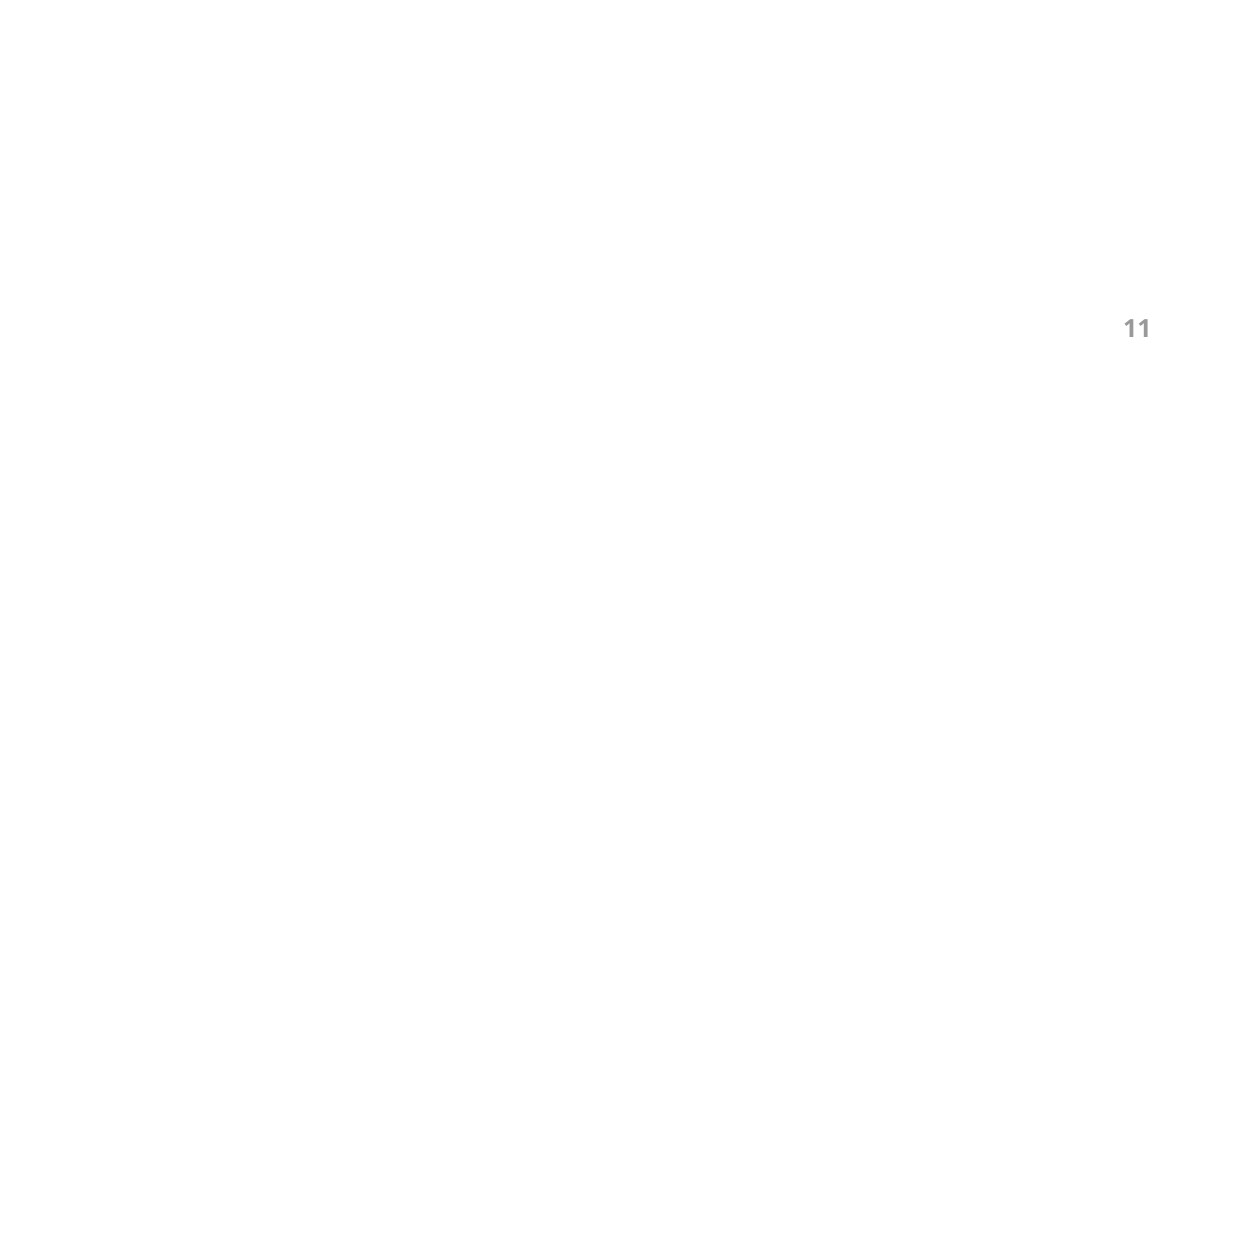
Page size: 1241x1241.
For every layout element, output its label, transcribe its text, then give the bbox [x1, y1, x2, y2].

text 11 [1123, 311, 1152, 345]
